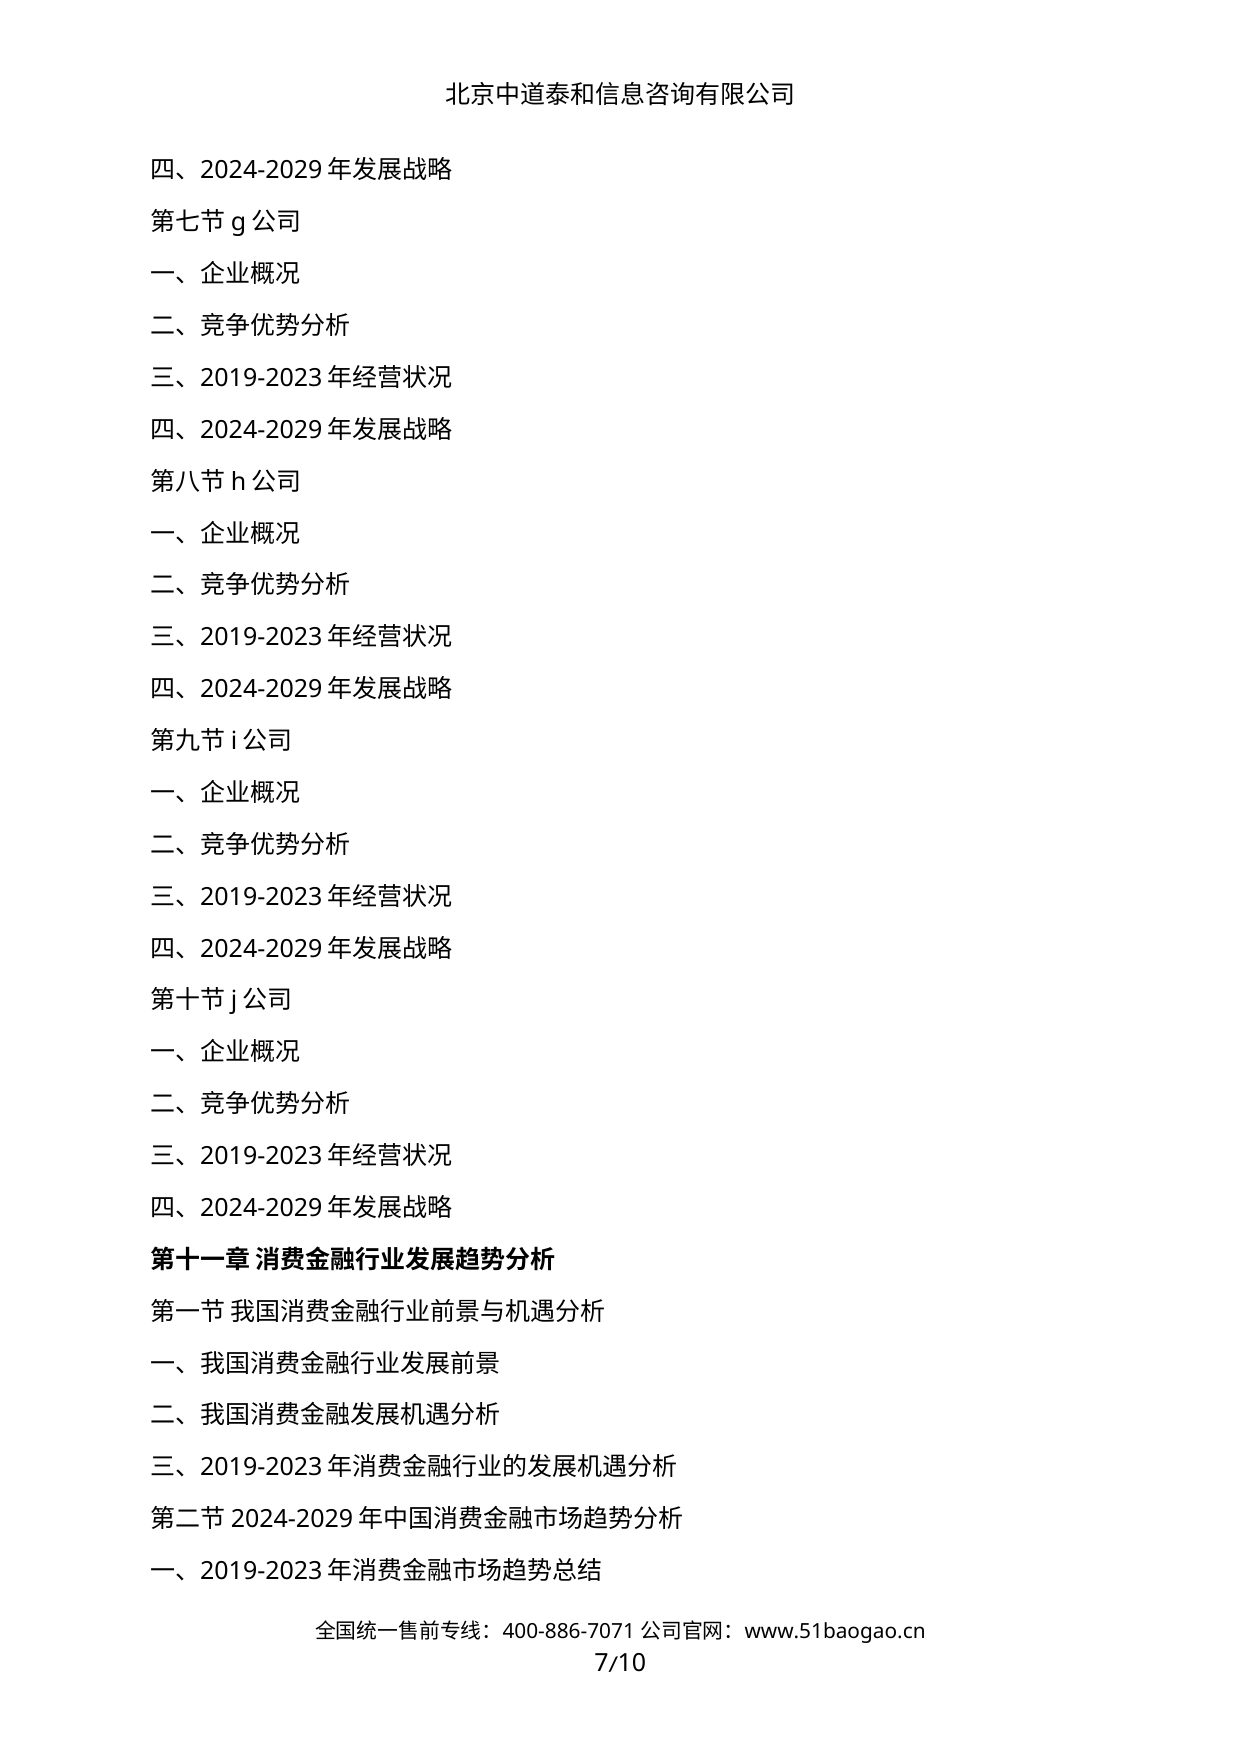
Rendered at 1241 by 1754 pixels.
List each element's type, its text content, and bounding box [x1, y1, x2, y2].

text 二、我国消费金融发展机遇分析 [150, 1395, 1090, 1431]
text 四、2024-2029年发展战略 [150, 150, 1090, 186]
text 第九节 i公司 [150, 721, 1090, 757]
text 一、2019-2023年消费金融市场趋势总结 [150, 1551, 1090, 1587]
text 四、2024-2029年发展战略 [150, 1187, 1090, 1224]
text 第七节 g公司 [150, 202, 1090, 238]
text 一、我国消费金融行业发展前景 [150, 1343, 1090, 1379]
text 一、企业概况 [150, 254, 1090, 290]
text 三、2019-2023年经营状况 [150, 876, 1090, 912]
text 三、2019-2023年经营状况 [150, 357, 1090, 394]
text 四、2024-2029年发展战略 [150, 669, 1090, 705]
text 第十一章 消费金融行业发展趋势分析 [150, 1239, 1090, 1276]
text 三、2019-2023年经营状况 [150, 617, 1090, 653]
text 一、企业概况 [150, 1032, 1090, 1068]
text 二、竞争优势分析 [150, 1084, 1090, 1120]
text 第二节 2024-2029年中国消费金融市场趋势分析 [150, 1499, 1090, 1535]
text 一、企业概况 [150, 772, 1090, 809]
text 第十节 j公司 [150, 980, 1090, 1016]
text 二、竞争优势分析 [150, 824, 1090, 861]
text 四、2024-2029年发展战略 [150, 409, 1090, 446]
text 第八节 h公司 [150, 461, 1090, 497]
text 二、竞争优势分析 [150, 565, 1090, 601]
text 一、企业概况 [150, 513, 1090, 549]
text 三、2019-2023年消费金融行业的发展机遇分析 [150, 1447, 1090, 1483]
text 二、竞争优势分析 [150, 306, 1090, 342]
text 第一节 我国消费金融行业前景与机遇分析 [150, 1291, 1090, 1327]
text 三、2019-2023年经营状况 [150, 1136, 1090, 1172]
text 四、2024-2029年发展战略 [150, 928, 1090, 964]
